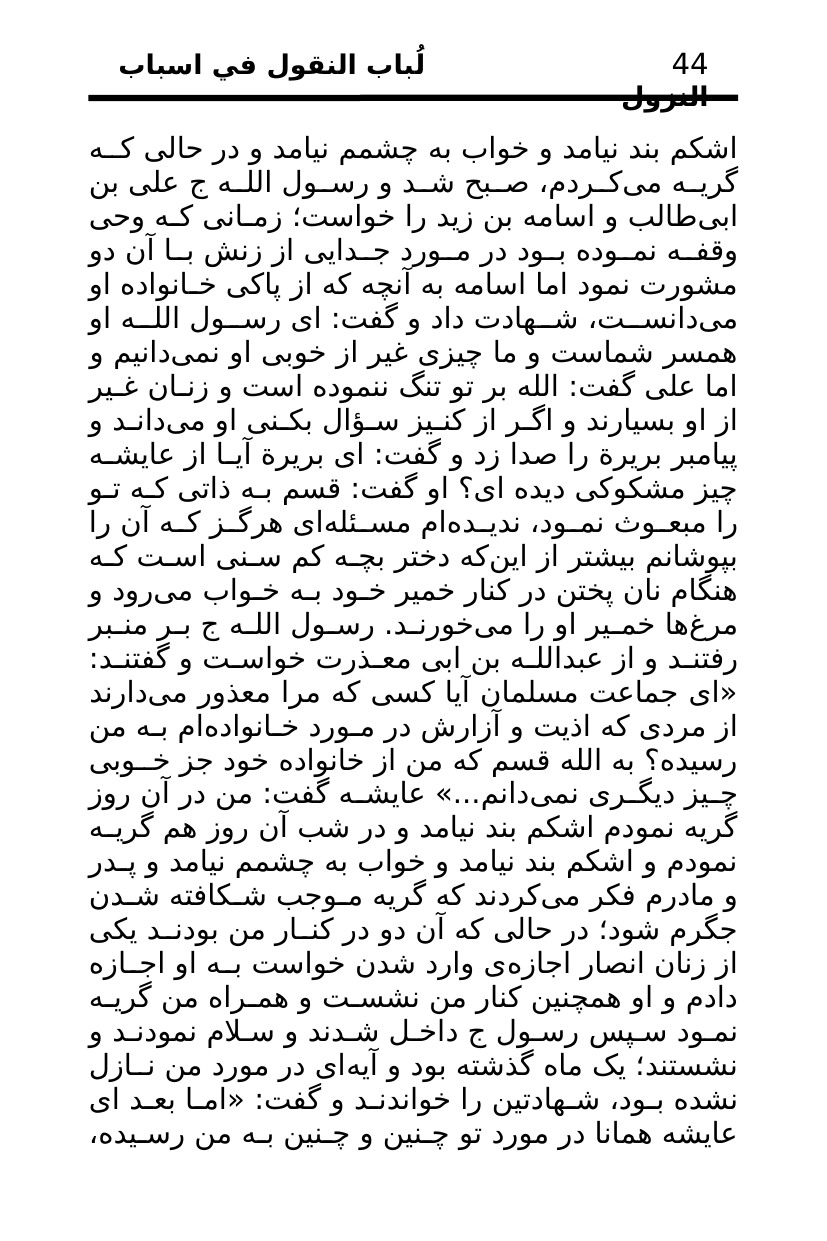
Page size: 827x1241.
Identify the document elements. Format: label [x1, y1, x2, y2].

text [89, 132, 738, 1150]
